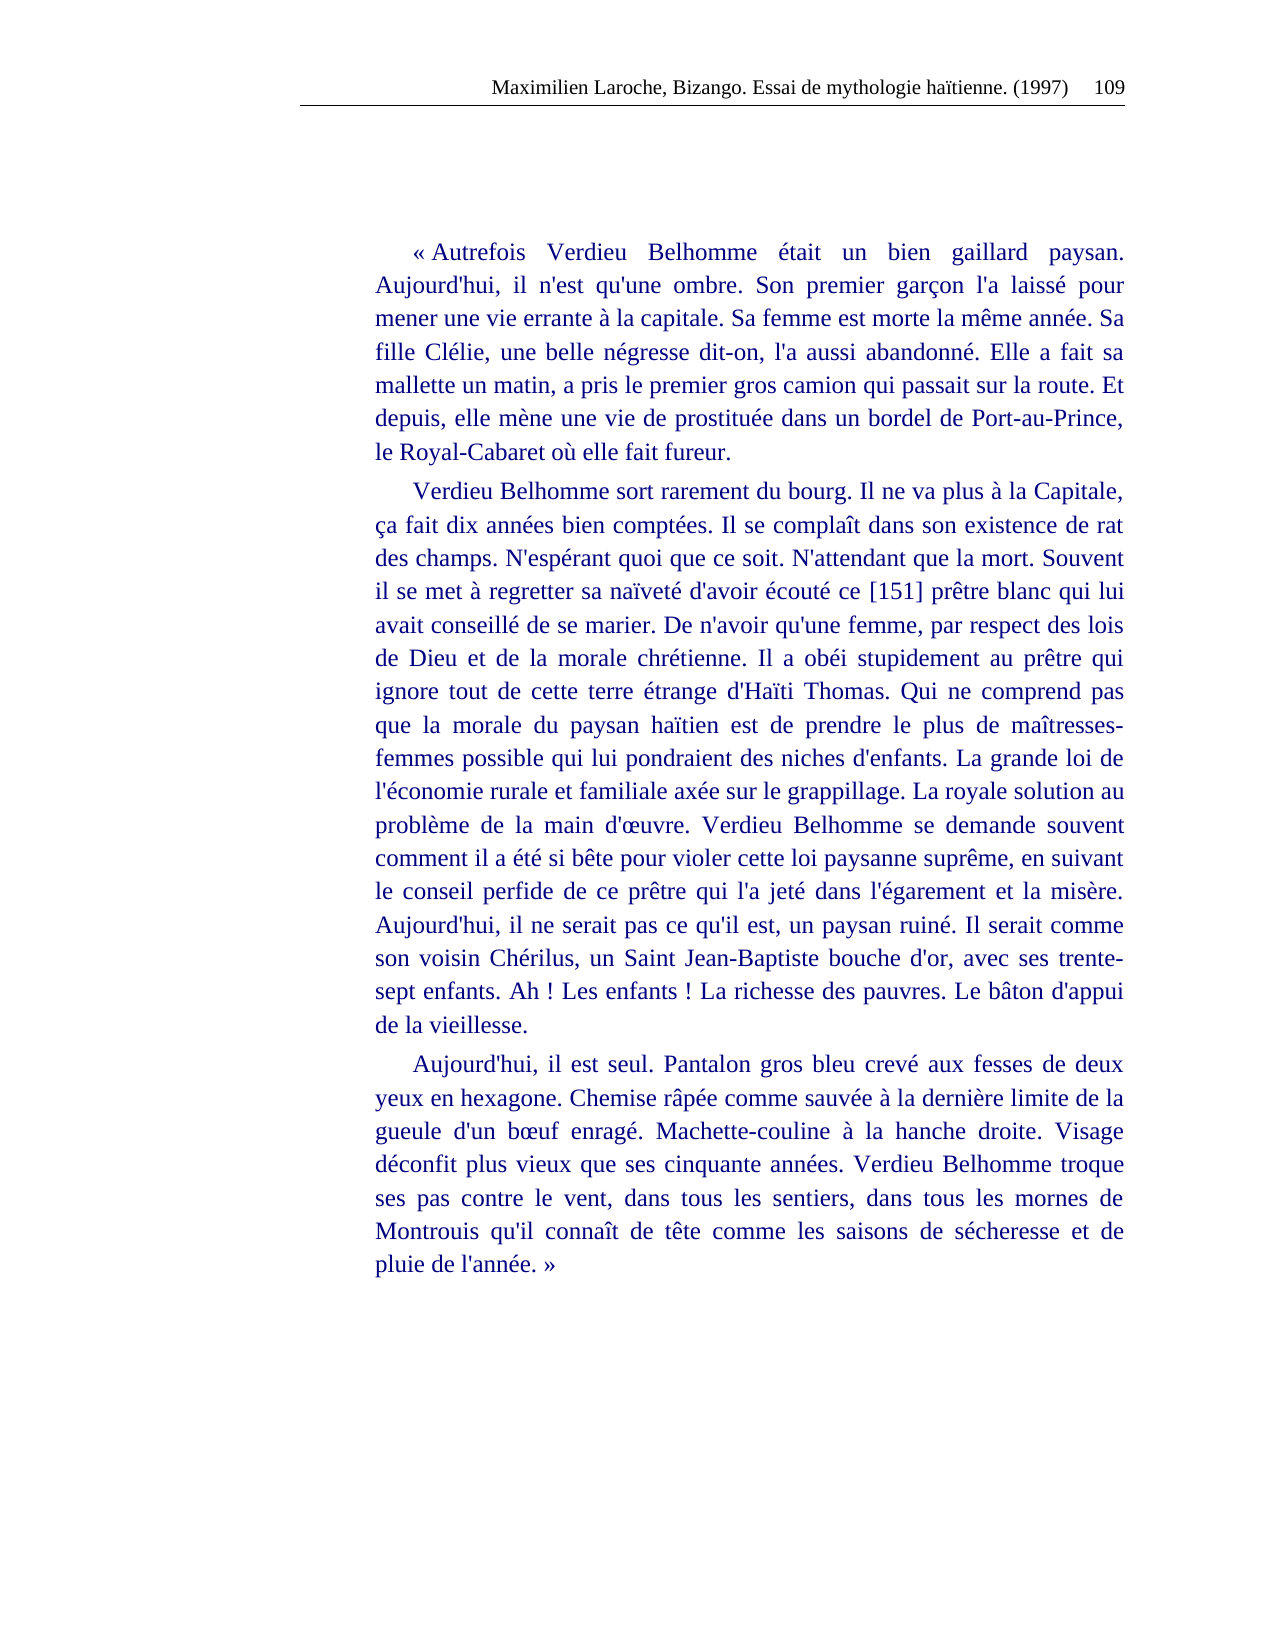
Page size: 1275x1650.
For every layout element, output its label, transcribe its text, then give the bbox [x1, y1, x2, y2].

text Aujourd'hui, il est seul. Pantalon gros bleu crevé aux fesses de deux yeux en hexagone. Chemise râpée comme sauvée à la dernière limite de la gueule d'un bœuf enragé. Machette-couline à la hanche droite. Visage déconfit plus vieux que ses cinquante années. Verdieu Belhomme troque ses pas contre le vent, dans tous les sentiers, dans tous les mornes de Montrouis qu'il connaît de tête comme les saisons de sécheresse et de pluie de l'année. » [375, 1046, 1125, 1279]
text Verdieu Belhomme sort rarement du bourg. Il ne va plus à la Capitale, ça fait dix années bien comptées. Il se complaît dans son existence de rat des champs. N'espérant quoi que ce soit. N'attendant que la mort. Souvent il se met à regretter sa naïveté d'avoir écouté ce [151] prêtre blanc qui lui avait conseillé de se marier. De n'avoir qu'une femme, par respect des lois de Dieu et de la morale chrétienne. Il a obéi stupidement au prêtre qui ignore tout de cette terre étrange d'Haïti Thomas. Qui ne comprend pas que la morale du paysan haïtien est de prendre le plus de maîtresses-femmes possible qui lui pondraient des niches d'enfants. La grande loi de l'économie rurale et familiale axée sur le grappillage. La royale solution au problème de la main d'œuvre. Verdieu Belhomme se demande souvent comment il a été si bête pour violer cette loi paysanne suprême, en suivant le conseil perfide de ce prêtre qui l'a jeté dans l'égarement et la misère. Aujourd'hui, il ne serait pas ce qu'il est, un paysan ruiné. Il serait comme son voisin Chérilus, un Saint Jean-Baptiste bouche d'or, avec ses trente-sept enfants. Ah ! Les enfants ! La richesse des pauvres. Le bâton d'appui de la vieillesse. [375, 473, 1125, 1040]
text « Autrefois Verdieu Belhomme était un bien gaillard paysan. Aujourd'hui, il n'est qu'une ombre. Son premier garçon l'a laissé pour mener une vie errante à la capitale. Sa femme est morte la même année. Sa fille Clélie, une belle négresse dit-on, l'a aussi abandonné. Elle a fait sa mallette un matin, a pris le premier gros camion qui passait sur la route. Et depuis, elle mène une vie de prostituée dans un bordel de Port-au-Prince, le Royal-Cabaret où elle fait fureur. [375, 233, 1125, 467]
